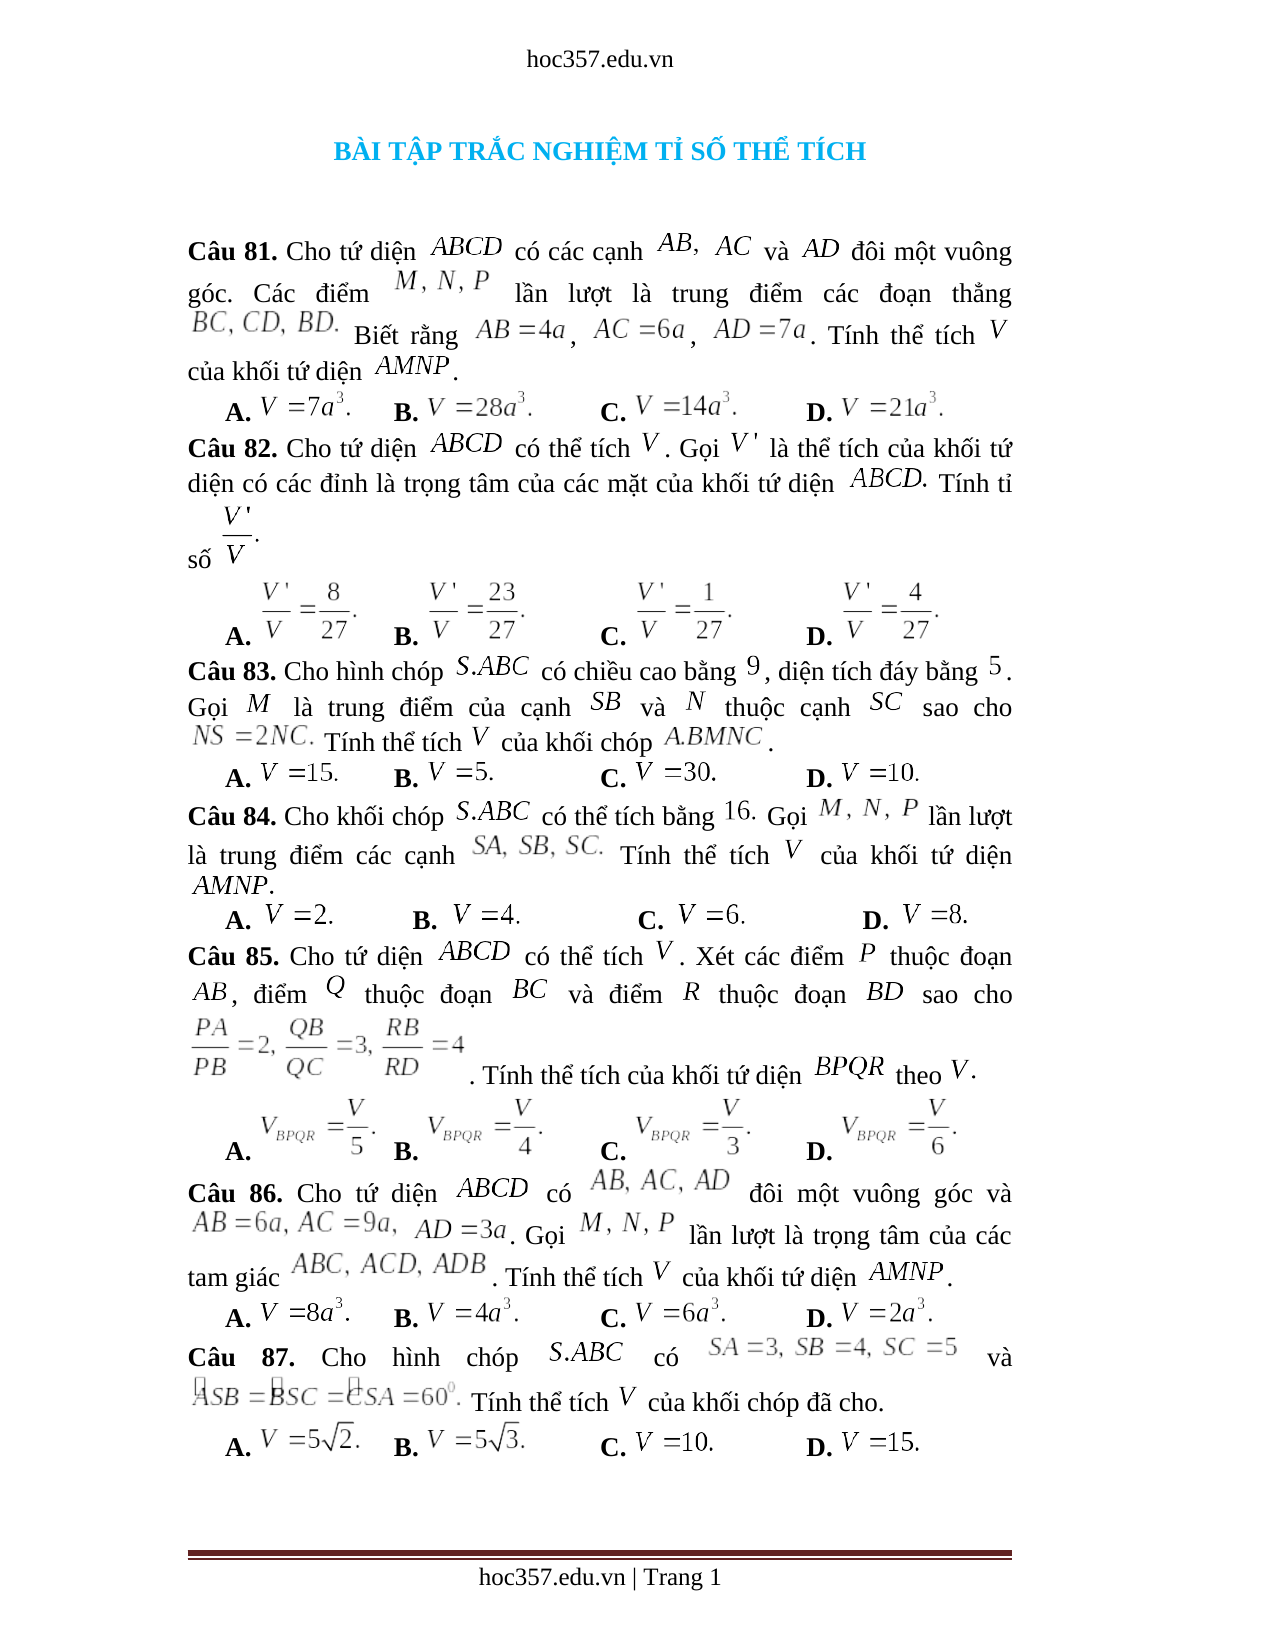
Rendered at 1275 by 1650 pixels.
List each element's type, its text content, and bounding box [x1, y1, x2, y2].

text A. B. C. D. [187, 757, 1012, 793]
text A. B. C. D. [187, 1292, 1012, 1334]
text BÀI TẬP TRẮC NGHIỆM TỈ SỐ THỂ TÍCH [187, 134, 1012, 166]
text Câu 83. Cho hình chóp có chiều cao bằng , diện tích đáy bằng . Gọi là trung điểm của cạnh và thuộc cạnh sao cho Tính thể tích của khối chóp . [187, 651, 1012, 757]
text A. B. C. D. [187, 1417, 1012, 1462]
text A. B. C. D. [187, 386, 1012, 427]
text Câu 85. Cho tứ diện có thể tích . Xét các điểm thuộc đoạn , điểm thuộc đoạn và điểm thuộc đoạn sao cho . Tính thể tích của khối tứ diện theo [187, 935, 1012, 1090]
text Câu 82. Cho tứ diện có thể tích . Gọi là thể tích của khối tứ diện có các đỉnh là trọng tâm của các mặt của khối tứ diện Tính tỉ số [187, 427, 1012, 575]
text Câu 86. Cho tứ diện có đôi một vuông góc và . Gọi lần lượt là trọng tâm của các tam giác . Tính thể tích của khối tứ diện . [187, 1167, 1012, 1292]
text Câu 84. Cho khối chóp có thể tích bằng Gọi lần lượt là trung điểm các cạnh Tính thể tích của khối tứ diện [187, 793, 1012, 900]
text Câu 87. Cho hình chóp có và Tính thể tích của khối chóp đã cho. [187, 1334, 1012, 1417]
text A. B. C. D. [187, 575, 1012, 651]
text A. B. C. D. [187, 1090, 1012, 1167]
text Câu 81. Cho tứ diện có các cạnh và đôi một vuông góc. Các điểm lần lượt là trung điểm các đoạn thẳng Biết rằng , , . Tính thể tích của khối tứ diện . [187, 228, 1012, 386]
text A. B. C. D. [187, 900, 1012, 935]
